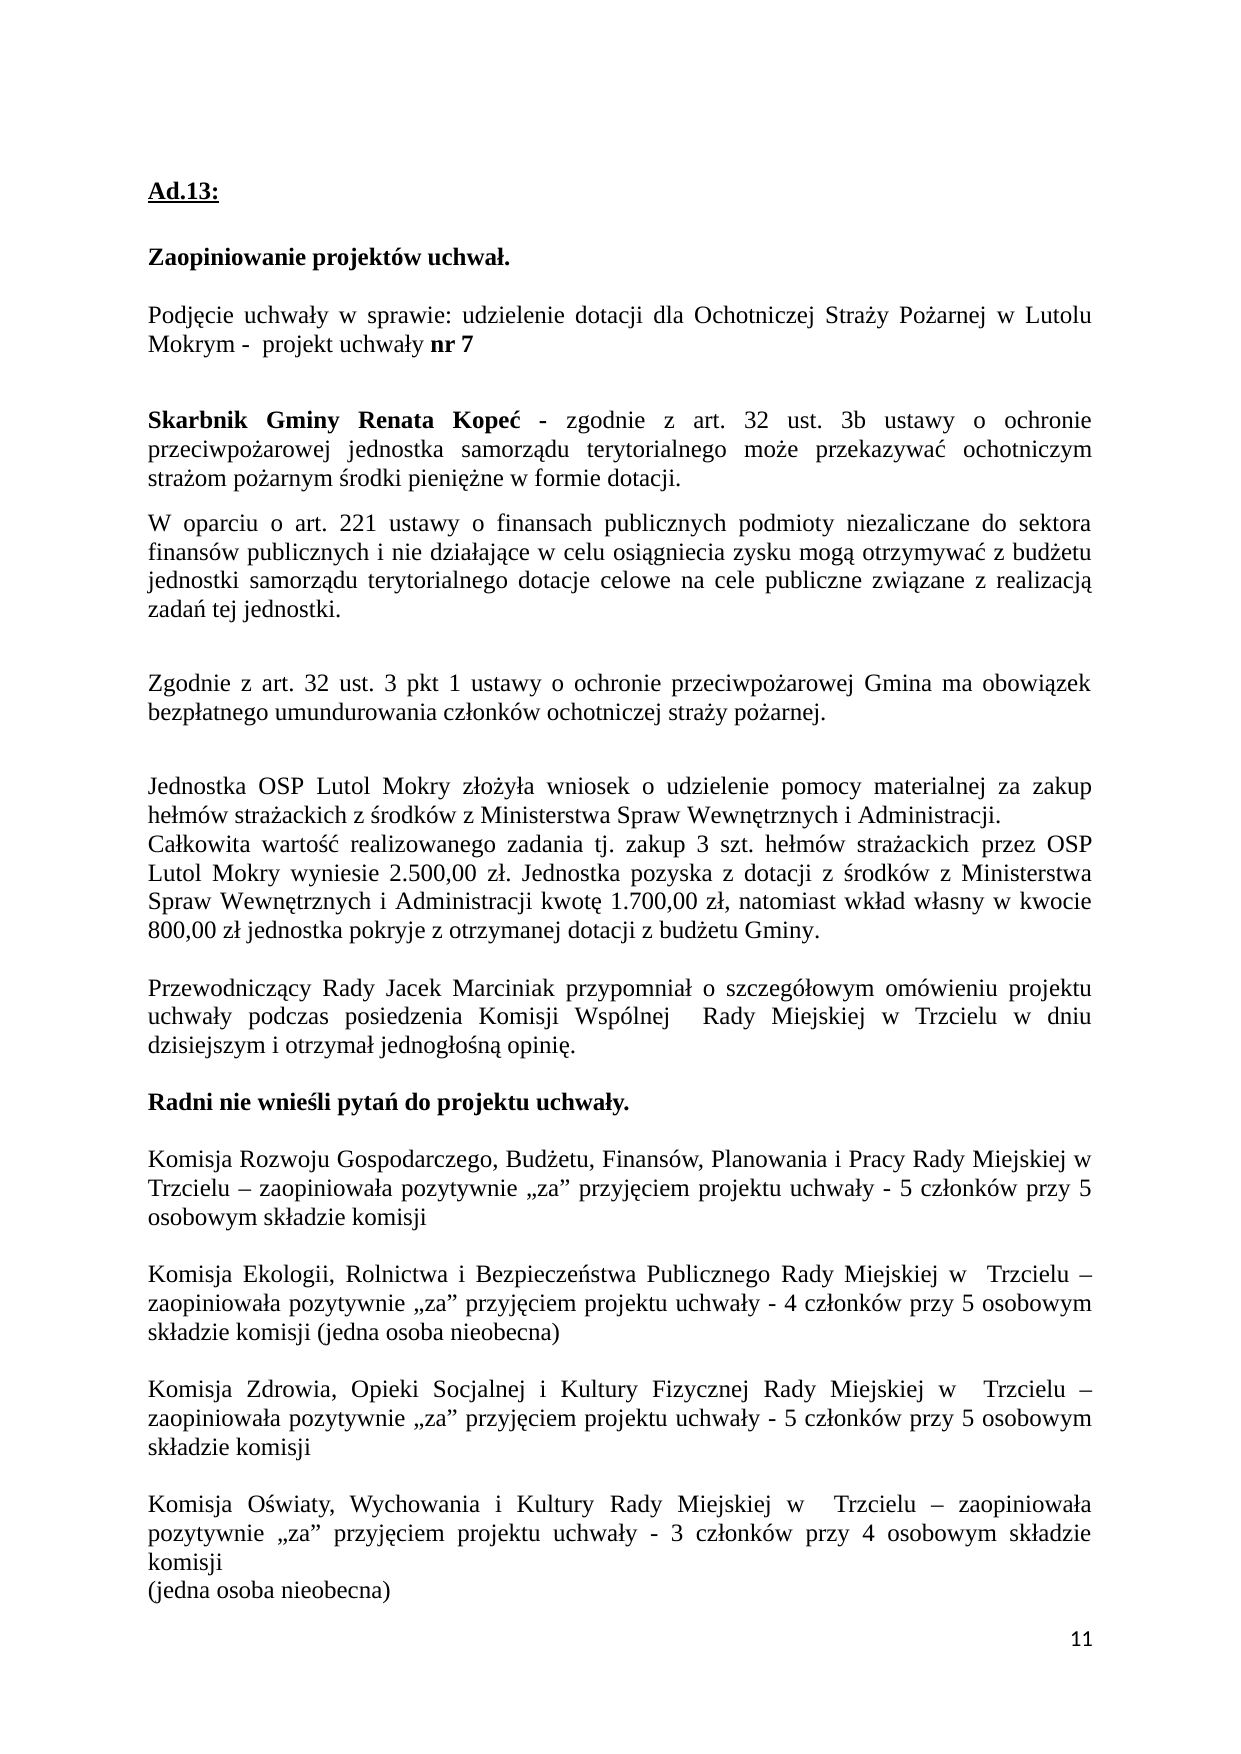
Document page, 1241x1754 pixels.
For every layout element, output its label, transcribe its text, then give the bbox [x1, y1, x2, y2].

text Komisja Rozwoju Gospodarczego, Budżetu, Finansów, Planowania i Pracy Rady Miejskiej w Trzcielu – zaopiniowała pozytywnie „za” przyjęciem projektu uchwały - 5 członków przy 5 osobowym składzie komisji [148, 1144, 1093, 1231]
text W oparciu o art. 221 ustawy o finansach publicznych podmioty niezaliczane do sektora finansów publicznych i nie działające w celu osiągniecia zysku mogą otrzymywać z budżetu jednostki samorządu terytorialnego dotacje celowe na cele publiczne związane z realizacją zadań tej jednostki. [148, 508, 1093, 623]
text Komisja Ekologii, Rolnictwa i Bezpieczeństwa Publicznego Rady Miejskiej w Trzcielu – zaopiniowała pozytywnie „za” przyjęciem projektu uchwały - 4 członków przy 5 osobowym składzie komisji (jedna osoba nieobecna) [148, 1259, 1093, 1346]
text (jedna osoba nieobecna) [148, 1576, 1093, 1604]
text Całkowita wartość realizowanego zadania tj. zakup 3 szt. hełmów strażackich przez OSP Lutol Mokry wyniesie 2.500,00 zł. Jednostka pozyska z dotacji z środków z Ministerstwa Spraw Wewnętrznych i Administracji kwotę 1.700,00 zł, natomiast wkład własny w kwocie 800,00 zł jednostka pokryje z otrzymanej dotacji z budżetu Gminy. [148, 829, 1093, 944]
text Radni nie wnieśli pytań do projektu uchwały. [148, 1087, 1093, 1116]
text Zgodnie z art. 32 ust. 3 pkt 1 ustawy o ochronie przeciwpożarowej Gmina ma obowiązek bezpłatnego umundurowania członków ochotniczej straży pożarnej. [148, 668, 1093, 726]
text Komisja Zdrowia, Opieki Socjalnej i Kultury Fizycznej Rady Miejskiej w Trzcielu – zaopiniowała pozytywnie „za” przyjęciem projektu uchwały - 5 członków przy 5 osobowym składzie komisji [148, 1374, 1093, 1461]
text Przewodniczący Rady Jacek Marciniak przypomniał o szczegółowym omówieniu projektu uchwały podczas posiedzenia Komisji Wspólnej Rady Miejskiej w Trzcielu w dniu dzisiejszym i otrzymał jednogłośną opinię. [148, 973, 1093, 1059]
text Zaopiniowanie projektów uchwał. [148, 242, 1093, 271]
text Ad.13: [148, 176, 1093, 205]
text Skarbnik Gminy Renata Kopeć - zgodnie z art. 32 ust. 3b ustawy o ochronie przeciwpożarowej jednostka samorządu terytorialnego może przekazywać ochotniczym strażom pożarnym środki pieniężne w formie dotacji. [148, 405, 1093, 491]
text Podjęcie uchwały w sprawie: udzielenie dotacji dla Ochotniczej Straży Pożarnej w Lutolu Mokrym - projekt uchwały nr 7 [148, 300, 1093, 357]
text Jednostka OSP Lutol Mokry złożyła wniosek o udzielenie pomocy materialnej za zakup hełmów strażackich z środków z Ministerstwa Spraw Wewnętrznych i Administracji. [148, 771, 1093, 829]
text Komisja Oświaty, Wychowania i Kultury Rady Miejskiej w Trzcielu – zaopiniowała pozytywnie „za” przyjęciem projektu uchwały - 3 członków przy 4 osobowym składzie komisji [148, 1489, 1093, 1576]
